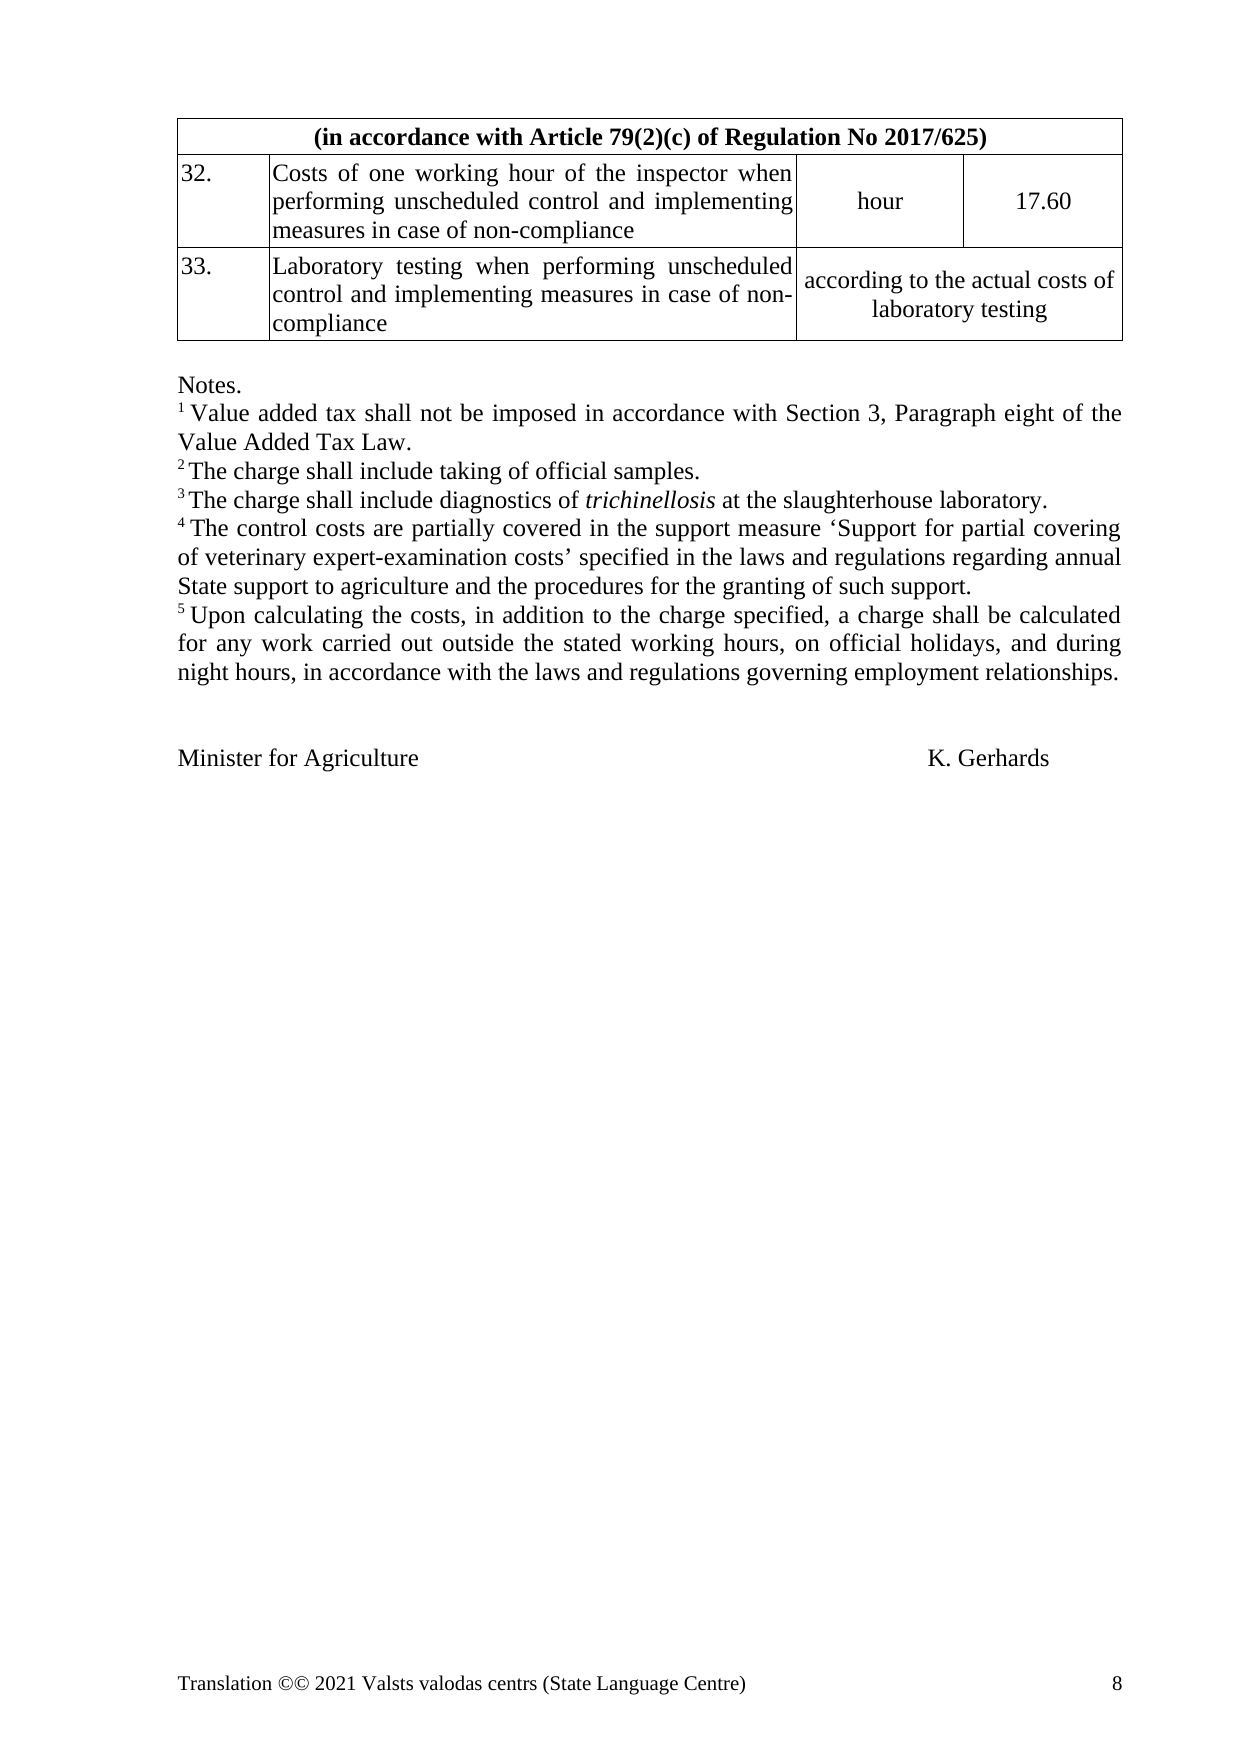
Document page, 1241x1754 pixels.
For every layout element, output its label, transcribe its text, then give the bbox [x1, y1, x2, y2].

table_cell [178, 119, 1122, 154]
text 3 The charge shall include diagnostics of trichinellosis at the slaughterhouse laboratory. [177, 485, 1122, 513]
table_cell 17.60 [964, 155, 1122, 247]
table_cell according to the actual costs of laboratory testing [797, 248, 1122, 340]
text 1 Value added tax shall not be imposed in accordance with Section 3, Paragraph eight of the Value Added Tax Law. [177, 398, 1122, 456]
table_cell Costs of one working hour of the inspector when performing unscheduled control and implementing measures in case of non-compliance [270, 155, 796, 247]
text 4 The control costs are partially covered in the support measure ‘Support for partial covering of veterinary expert-examination costs’ specified in the laws and regulations regarding annual State support to agriculture and the procedures for the granting of such support. [177, 513, 1122, 600]
table_cell 33. [178, 248, 269, 340]
text 2 The charge shall include taking of official samples. [177, 456, 1122, 485]
table_cell 32. [178, 155, 269, 247]
table_cell hour [797, 155, 963, 247]
text 5 Upon calculating the costs, in addition to the charge specified, a charge shall be calculated for any work carried out outside the stated working hours, on official holidays, and during night hours, in accordance with the laws and regulations governing employment relationships. [177, 600, 1122, 686]
text Minister for Agriculture K. Gerhards [177, 743, 1122, 772]
table_cell Laboratory testing when performing unscheduled control and implementing measures in case of non-compliance [270, 248, 796, 340]
text Notes. [177, 370, 1122, 398]
